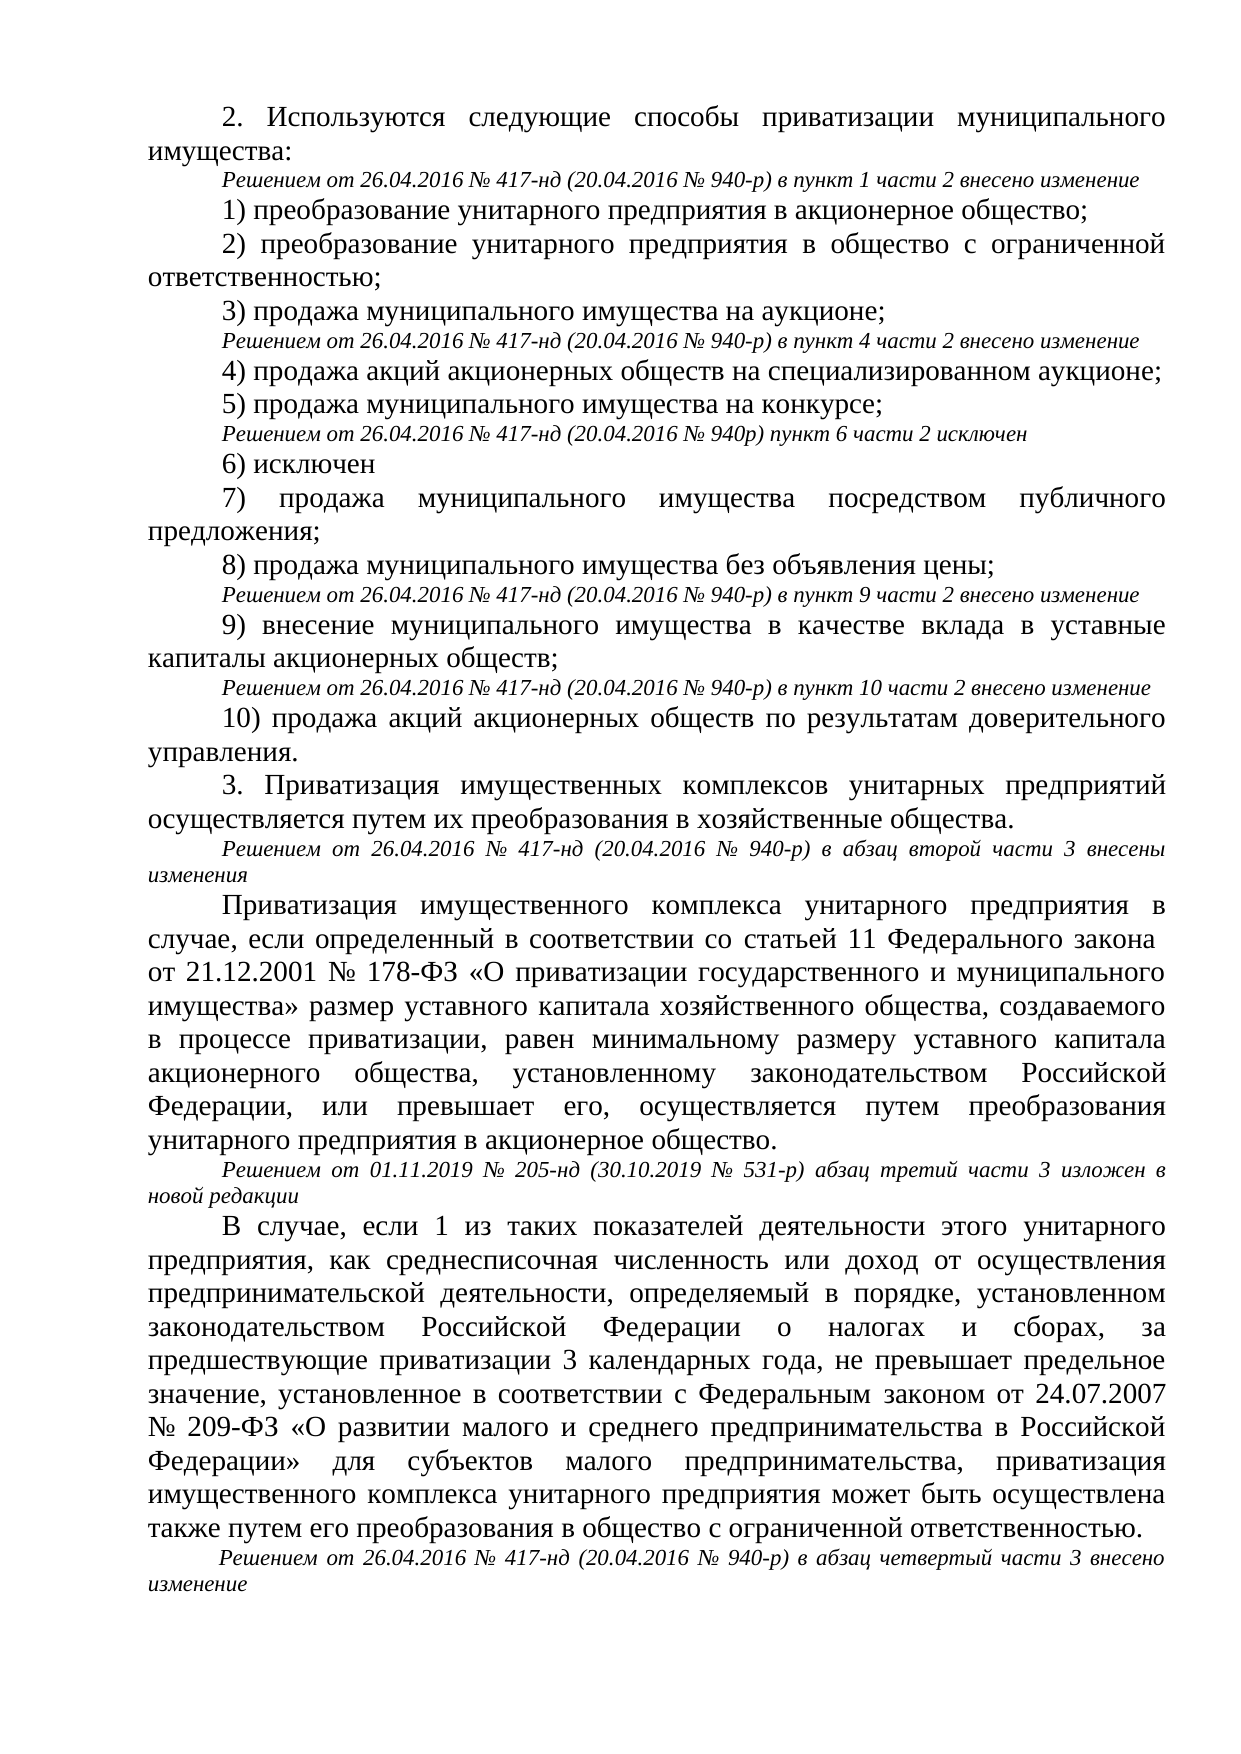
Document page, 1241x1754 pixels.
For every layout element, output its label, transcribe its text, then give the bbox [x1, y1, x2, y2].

text 10) продажа акций акционерных обществ по результатам доверительного управления. [148, 700, 1167, 767]
text Решением от 26.04.2016 № 417-нд (20.04.2016 № 940-р) в абзац четвертый части 3 внесено изменение [148, 1544, 1167, 1596]
text В случае, если 1 из таких показателей деятельности этого унитарного предприятия, как среднесписочная численность или доход от осуществления предпринимательской деятельности, определяемый в порядке, установленном законодательством Российской Федерации о налогах и сборах, за предшествующие приватизации 3 календарных года, не превышает предельное значение, установленное в соответствии с Федеральным законом от 24.07.2007 № 209-ФЗ «О развитии малого и среднего предпринимательства в Российской Федерации» для субъектов малого предпринимательства, приватизация имущественного комплекса унитарного предприятия может быть осуществлена также путем его преобразования в общество с ограниченной ответственностью. [148, 1208, 1167, 1544]
text 2. Используются следующие способы приватизации муниципального имущества: [148, 99, 1167, 166]
text 3) продажа муниципального имущества на аукционе; [148, 293, 1167, 327]
text 3. Приватизация имущественных комплексов унитарных предприятий осуществляется путем их преобразования в хозяйственные общества. [148, 767, 1167, 834]
text Решением от 26.04.2016 № 417-нд (20.04.2016 № 940р) пункт 6 части 2 исключен [148, 420, 1167, 446]
text 7) продажа муниципального имущества посредством публичного предложения; [148, 480, 1167, 547]
text 6) исключен [148, 446, 1167, 480]
text 9) внесение муниципального имущества в качестве вклада в уставные капиталы акционерных обществ; [148, 607, 1167, 674]
text Решением от 01.11.2019 № 205-нд (30.10.2019 № 531-р) абзац третий части 3 изложен в новой редакции [148, 1156, 1167, 1208]
text 4) продажа акций акционерных обществ на специализированном аукционе; [148, 353, 1167, 387]
text 8) продажа муниципального имущества без объявления цены; [148, 547, 1167, 581]
text Решением от 26.04.2016 № 417-нд (20.04.2016 № 940-р) в пункт 9 части 2 внесено изменение [148, 581, 1167, 607]
text Решением от 26.04.2016 № 417-нд (20.04.2016 № 940-р) в пункт 4 части 2 внесено изменение [148, 327, 1167, 353]
text Приватизация имущественного комплекса унитарного предприятия в случае, если определенный в соответствии со статьей 11 Федерального закона от 21.12.2001 № 178-ФЗ «О приватизации государственного и муниципального имущества» размер уставного капитала хозяйственного общества, создаваемого в процессе приватизации, равен минимальному размеру уставного капитала акционерного общества, установленному законодательством Российской Федерации, или превышает его, осуществляется путем преобразования унитарного предприятия в акционерное общество. [148, 887, 1167, 1156]
text 1) преобразование унитарного предприятия в акционерное общество; [148, 192, 1167, 226]
text 2) преобразование унитарного предприятия в общество с ограниченной ответственностью; [148, 226, 1167, 293]
text Решением от 26.04.2016 № 417-нд (20.04.2016 № 940-р) в пункт 10 части 2 внесено изменение [148, 674, 1167, 700]
text Решением от 26.04.2016 № 417-нд (20.04.2016 № 940-р) в пункт 1 части 2 внесено изменение [148, 166, 1167, 192]
text Решением от 26.04.2016 № 417-нд (20.04.2016 № 940-р) в абзац второй части 3 внесены изменения [148, 834, 1167, 887]
text 5) продажа муниципального имущества на конкурсе; [148, 387, 1167, 420]
